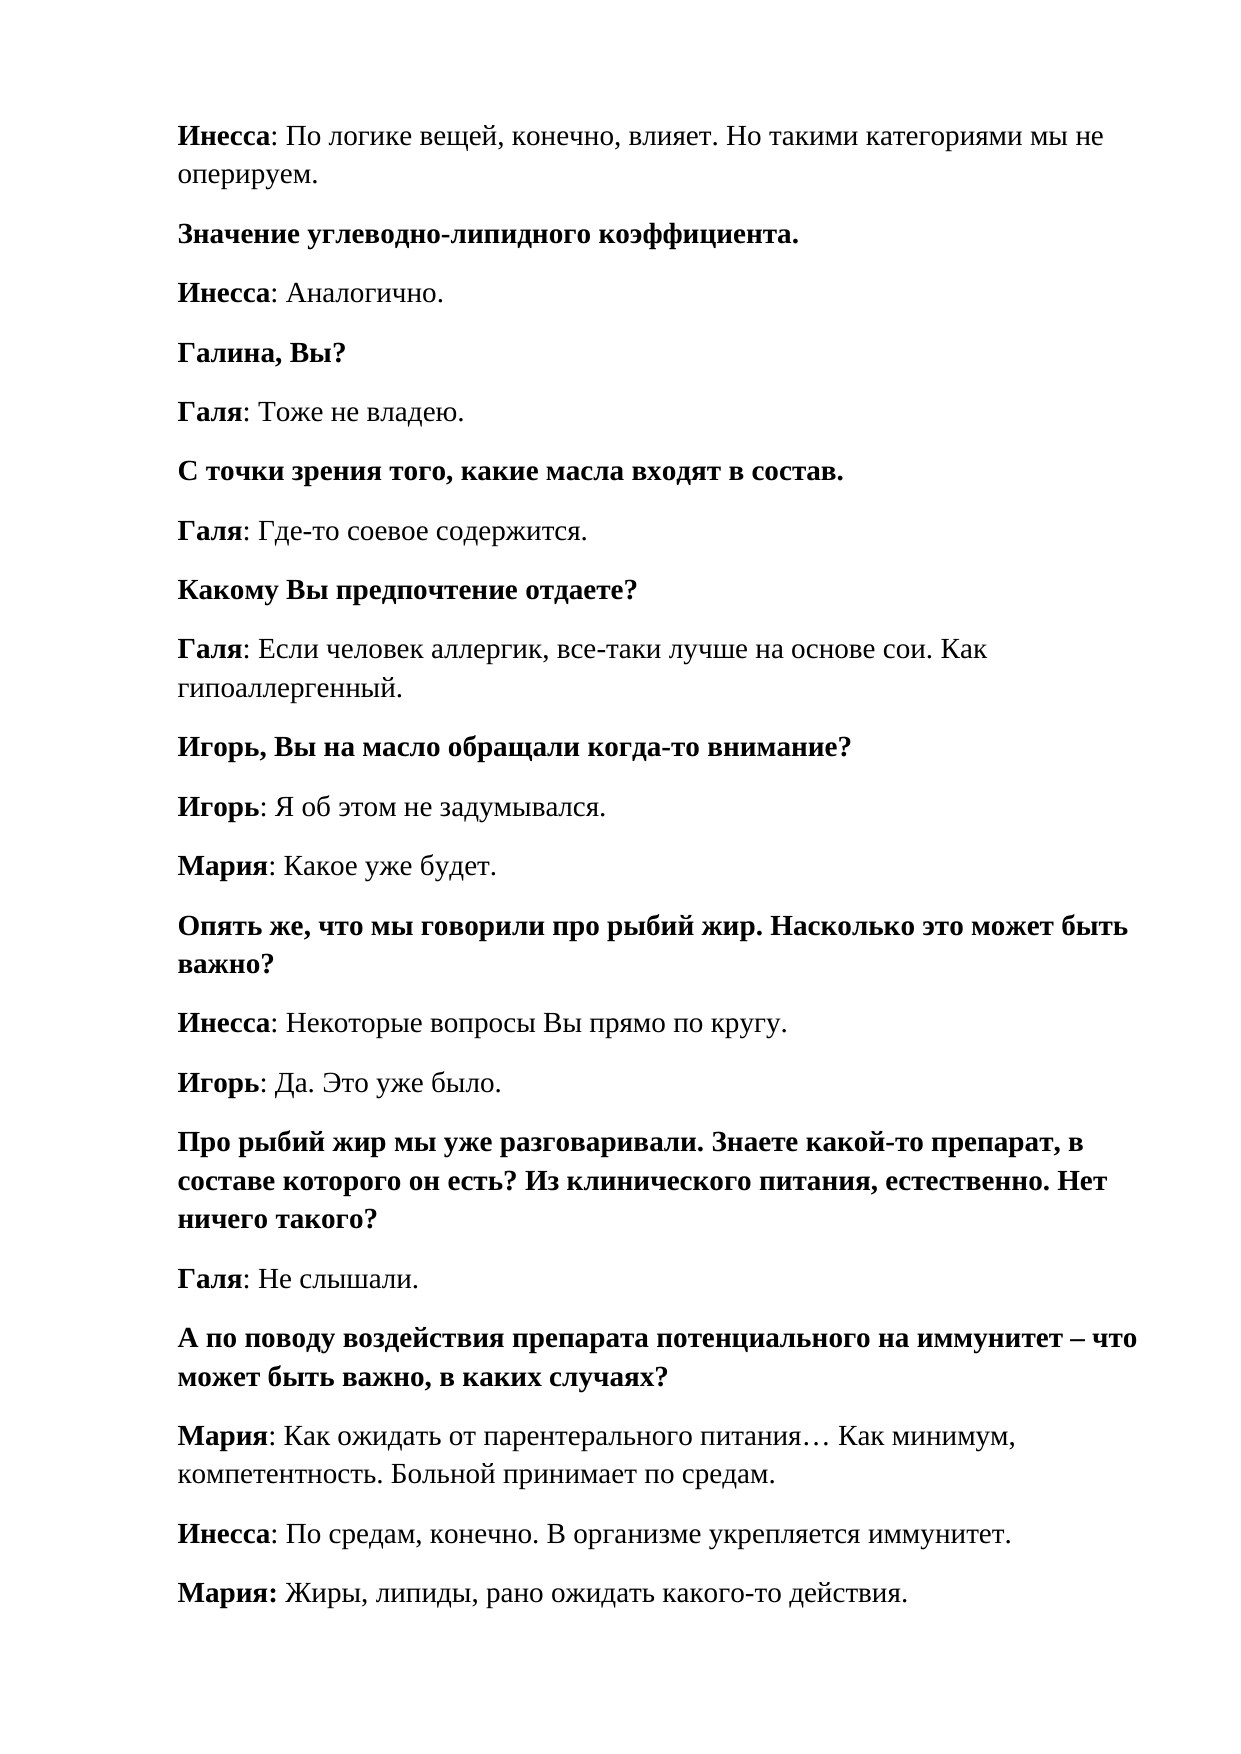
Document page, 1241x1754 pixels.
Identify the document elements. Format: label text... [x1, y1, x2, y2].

text Значение углеводно-липидного коэффициента. [177, 216, 1152, 249]
text Галя: Если человек аллергик, все-таки лучше на основе сои. Как гипоаллергенный. [177, 632, 1152, 704]
text С точки зрения того, какие масла входят в состав. [177, 453, 1152, 487]
text Опять же, что мы говорили про рыбий жир. Насколько это может быть важно? [177, 908, 1152, 980]
text Галя: Тоже не владею. [177, 394, 1152, 428]
text Галина, Вы? [177, 335, 1152, 368]
text Про рыбий жир мы уже разговаривали. Знаете какой-то препарат, в составе которого он есть? Из клинического питания, естественно. Нет ничего такого? [177, 1124, 1152, 1235]
text Инесса: По логике вещей, конечно, влияет. Но такими категориями мы не оперируем. [177, 118, 1152, 190]
text Мария: Как ожидать от парентерального питания… Как минимум, компетентность. Больной принимает по средам. [177, 1418, 1152, 1490]
text Игорь: Я об этом не задумывался. [177, 789, 1152, 822]
text Инесса: Аналогично. [177, 275, 1152, 309]
text Галя: Где-то соевое содержится. [177, 513, 1152, 546]
text Какому Вы предпочтение отдаете? [177, 572, 1152, 606]
text Игорь, Вы на масло обращали когда-то внимание? [177, 729, 1152, 763]
text Инесса: По средам, конечно. В организме укрепляется иммунитет. [177, 1516, 1152, 1549]
text Галя: Не слышали. [177, 1261, 1152, 1294]
text Мария: Какое уже будет. [177, 848, 1152, 882]
text Инесса: Некоторые вопросы Вы прямо по кругу. [177, 1006, 1152, 1039]
text А по поводу воздействия препарата потенциального на иммунитет – что может быть важно, в каких случаях? [177, 1320, 1152, 1392]
text Мария: Жиры, липиды, рано ожидать какого-то действия. [177, 1575, 1152, 1609]
text Игорь: Да. Это уже было. [177, 1065, 1152, 1098]
